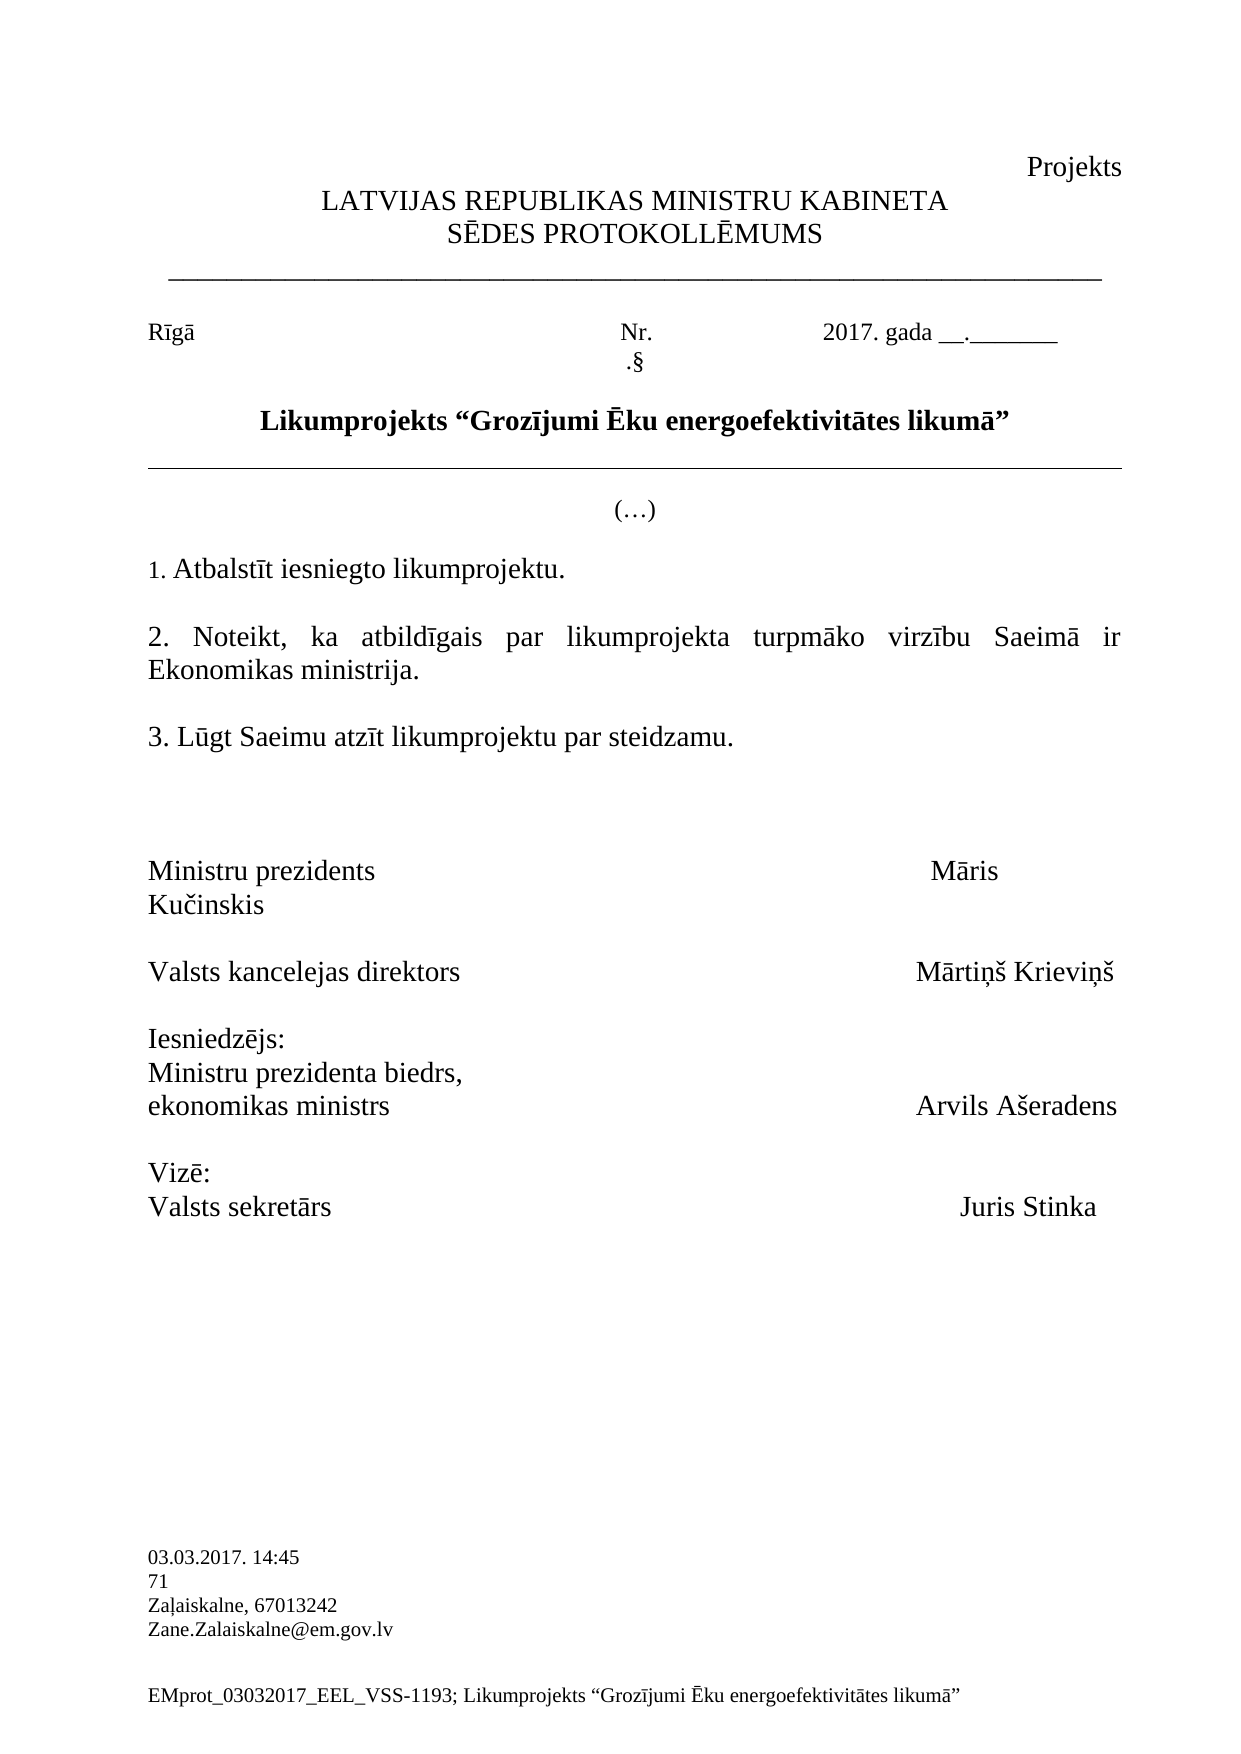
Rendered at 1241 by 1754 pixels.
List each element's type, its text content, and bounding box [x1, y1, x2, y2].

text Likumprojekts “Grozījumi Ēku energoefektivitātes likumā” [148, 403, 1122, 437]
text Valsts sekretārs Juris Stinka [148, 1189, 1122, 1222]
text Zaļaiskalne, 67013242 [148, 1593, 1122, 1617]
text Valsts kancelejas direktors Mārtiņš Krieviņš [148, 954, 1122, 988]
text Ministru prezidents Māris Kučinskis [148, 853, 1122, 921]
text Ministru prezidenta biedrs, [148, 1055, 1122, 1088]
text Iesniedzējs: [148, 1021, 1122, 1055]
text 03.03.2017. 14:45 [148, 1545, 1122, 1569]
text (…) [148, 494, 1122, 523]
text 2. Noteikt, ka atbildīgais par likumprojekta turpmāko virzību Saeimā ir Ekonomikas ministrija. [148, 619, 1122, 686]
text Rīgā Nr. 2017. gada __._______ [148, 317, 1122, 346]
text 3. Lūgt Saeimu atzīt likumprojektu par steidzamu. [148, 719, 1122, 753]
text Vizē: [148, 1155, 1122, 1189]
text ekonomikas ministrs Arvils Ašeradens [148, 1088, 1122, 1122]
text ________________________________________________________________ [148, 250, 1122, 283]
text 71 [148, 1569, 1122, 1593]
text Projekts [148, 149, 1122, 183]
text Zane.Zalaiskalne@em.gov.lv [148, 1617, 1122, 1641]
text .§ [148, 346, 1122, 374]
text SĒDES PROTOKOLLĒMUMS [148, 216, 1122, 250]
text LATVIJAS REPUBLIKAS MINISTRU KABINETA [148, 183, 1122, 216]
text 1. Atbalstīt iesniegto likumprojektu. [148, 552, 1122, 585]
